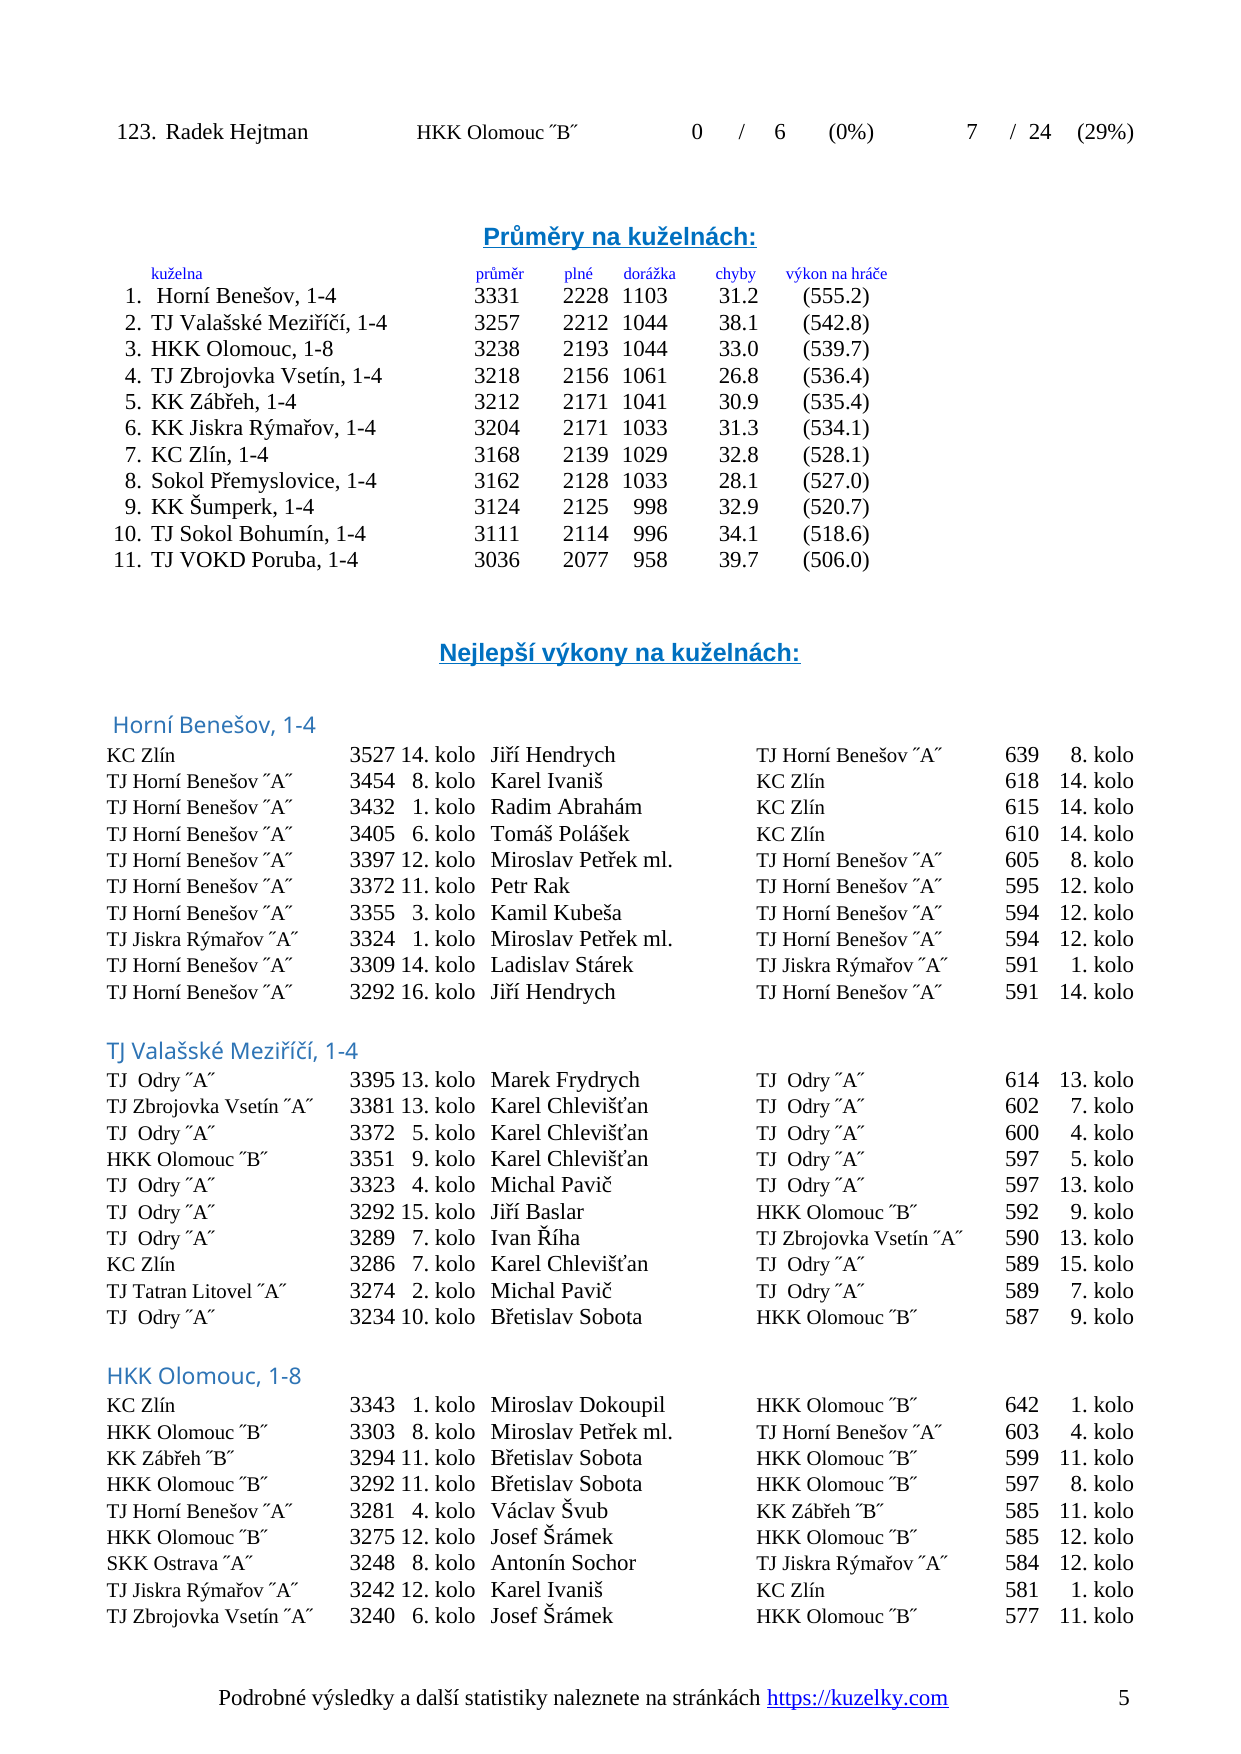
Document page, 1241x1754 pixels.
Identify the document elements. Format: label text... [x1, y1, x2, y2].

text TJ Odry ˝A˝ 3372 5. kolo Karel Chlevišťan TJ Odry ˝A˝ 600 4. kolo [106, 1119, 1134, 1145]
text kuželna průměr plné dorážka chyby výkon na hráče [106, 263, 1134, 283]
text HKK Olomouc ˝B˝ 3275 12. kolo Josef Šrámek HKK Olomouc ˝B˝ 585 12. kolo [106, 1523, 1134, 1549]
text 3. HKK Olomouc, 1-8 3238 2193 1044 33.0 (539.7) [106, 335, 1134, 362]
text TJ Odry ˝A˝ 3234 10. kolo Břetislav Sobota HKK Olomouc ˝B˝ 587 9. kolo [106, 1303, 1134, 1329]
text 5. KK Zábřeh, 1-4 3212 2171 1041 30.9 (535.4) [106, 388, 1134, 414]
text TJ Horní Benešov ˝A˝ 3292 16. kolo Jiří Hendrych TJ Horní Benešov ˝A˝ 591 14. kolo [106, 978, 1134, 1004]
text TJ Horní Benešov ˝A˝ 3454 8. kolo Karel Ivaniš KC Zlín 618 14. kolo [106, 767, 1134, 793]
text TJ Jiskra Rýmařov ˝A˝ 3242 12. kolo Karel Ivaniš KC Zlín 581 1. kolo [106, 1576, 1134, 1602]
text TJ Zbrojovka Vsetín ˝A˝ 3381 13. kolo Karel Chlevišťan TJ Odry ˝A˝ 602 7. kolo [106, 1092, 1134, 1119]
text HKK Olomouc ˝B˝ 3351 9. kolo Karel Chlevišťan TJ Odry ˝A˝ 597 5. kolo [106, 1145, 1134, 1171]
text KC Zlín 3343 1. kolo Miroslav Dokoupil HKK Olomouc ˝B˝ 642 1. kolo [106, 1391, 1134, 1418]
text TJ Tatran Litovel ˝A˝ 3274 2. kolo Michal Pavič TJ Odry ˝A˝ 589 7. kolo [106, 1277, 1134, 1303]
text TJ Jiskra Rýmařov ˝A˝ 3324 1. kolo Miroslav Petřek ml. TJ Horní Benešov ˝A˝ 594 12. kolo [106, 925, 1134, 952]
text 123. Radek Hejtman HKK Olomouc ˝B˝ 0 / 6 (0%) 7 / 24 (29%) [106, 118, 1134, 144]
text 11. TJ VOKD Poruba, 1-4 3036 2077 958 39.7 (506.0) [106, 546, 1134, 572]
text TJ Horní Benešov ˝A˝ 3281 4. kolo Václav Švub KK Zábřeh ˝B˝ 585 11. kolo [106, 1497, 1134, 1523]
text KC Zlín 3527 14. kolo Jiří Hendrych TJ Horní Benešov ˝A˝ 639 8. kolo [106, 741, 1134, 767]
text HKK Olomouc ˝B˝ 3303 8. kolo Miroslav Petřek ml. TJ Horní Benešov ˝A˝ 603 4. kolo [106, 1418, 1134, 1444]
text TJ Horní Benešov ˝A˝ 3309 14. kolo Ladislav Stárek TJ Jiskra Rýmařov ˝A˝ 591 1. kolo [106, 952, 1134, 978]
text KC Zlín 3286 7. kolo Karel Chlevišťan TJ Odry ˝A˝ 589 15. kolo [106, 1251, 1134, 1277]
text TJ Horní Benešov ˝A˝ 3405 6. kolo Tomáš Polášek KC Zlín 610 14. kolo [106, 820, 1134, 846]
text HKK Olomouc ˝B˝ 3292 11. kolo Břetislav Sobota HKK Olomouc ˝B˝ 597 8. kolo [106, 1470, 1134, 1497]
text SKK Ostrava ˝A˝ 3248 8. kolo Antonín Sochor TJ Jiskra Rýmařov ˝A˝ 584 12. kolo [106, 1549, 1134, 1576]
text 1. Horní Benešov, 1-4 3331 2228 1103 31.2 (555.2) [106, 283, 1134, 309]
text TJ Odry ˝A˝ 3323 4. kolo Michal Pavič TJ Odry ˝A˝ 597 13. kolo [106, 1171, 1134, 1198]
text 8. Sokol Přemyslovice, 1-4 3162 2128 1033 28.1 (527.0) [106, 467, 1134, 493]
text 10. TJ Sokol Bohumín, 1-4 3111 2114 996 34.1 (518.6) [106, 520, 1134, 546]
text TJ Odry ˝A˝ 3395 13. kolo Marek Frydrych TJ Odry ˝A˝ 614 13. kolo [106, 1066, 1134, 1092]
text 7. KC Zlín, 1-4 3168 2139 1029 32.8 (528.1) [106, 441, 1134, 467]
subtitle TJ Valašské Meziříčí, 1-4 [106, 1035, 1134, 1066]
text KK Zábřeh ˝B˝ 3294 11. kolo Břetislav Sobota HKK Olomouc ˝B˝ 599 11. kolo [106, 1444, 1134, 1470]
text 9. KK Šumperk, 1-4 3124 2125 998 32.9 (520.7) [106, 493, 1134, 520]
subtitle Horní Benešov, 1-4 [106, 709, 1134, 741]
text TJ Odry ˝A˝ 3289 7. kolo Ivan Říha TJ Zbrojovka Vsetín ˝A˝ 590 13. kolo [106, 1224, 1134, 1251]
text Nejlepší výkony na kuželnách: [94, 638, 1145, 666]
text 4. TJ Zbrojovka Vsetín, 1-4 3218 2156 1061 26.8 (536.4) [106, 362, 1134, 388]
text TJ Horní Benešov ˝A˝ 3372 11. kolo Petr Rak TJ Horní Benešov ˝A˝ 595 12. kolo [106, 872, 1134, 899]
text 6. KK Jiskra Rýmařov, 1-4 3204 2171 1033 31.3 (534.1) [106, 414, 1134, 441]
text TJ Horní Benešov ˝A˝ 3432 1. kolo Radim Abrahám KC Zlín 615 14. kolo [106, 793, 1134, 820]
text TJ Odry ˝A˝ 3292 15. kolo Jiří Baslar HKK Olomouc ˝B˝ 592 9. kolo [106, 1198, 1134, 1224]
text TJ Horní Benešov ˝A˝ 3355 3. kolo Kamil Kubeša TJ Horní Benešov ˝A˝ 594 12. kolo [106, 899, 1134, 925]
text TJ Zbrojovka Vsetín ˝A˝ 3240 6. kolo Josef Šrámek HKK Olomouc ˝B˝ 577 11. kolo [106, 1602, 1134, 1628]
text Průměry na kuželnách: [94, 222, 1145, 251]
text TJ Horní Benešov ˝A˝ 3397 12. kolo Miroslav Petřek ml. TJ Horní Benešov ˝A˝ 605 8. kolo [106, 846, 1134, 872]
text 2. TJ Valašské Meziříčí, 1-4 3257 2212 1044 38.1 (542.8) [106, 309, 1134, 335]
subtitle HKK Olomouc, 1-8 [106, 1360, 1134, 1391]
